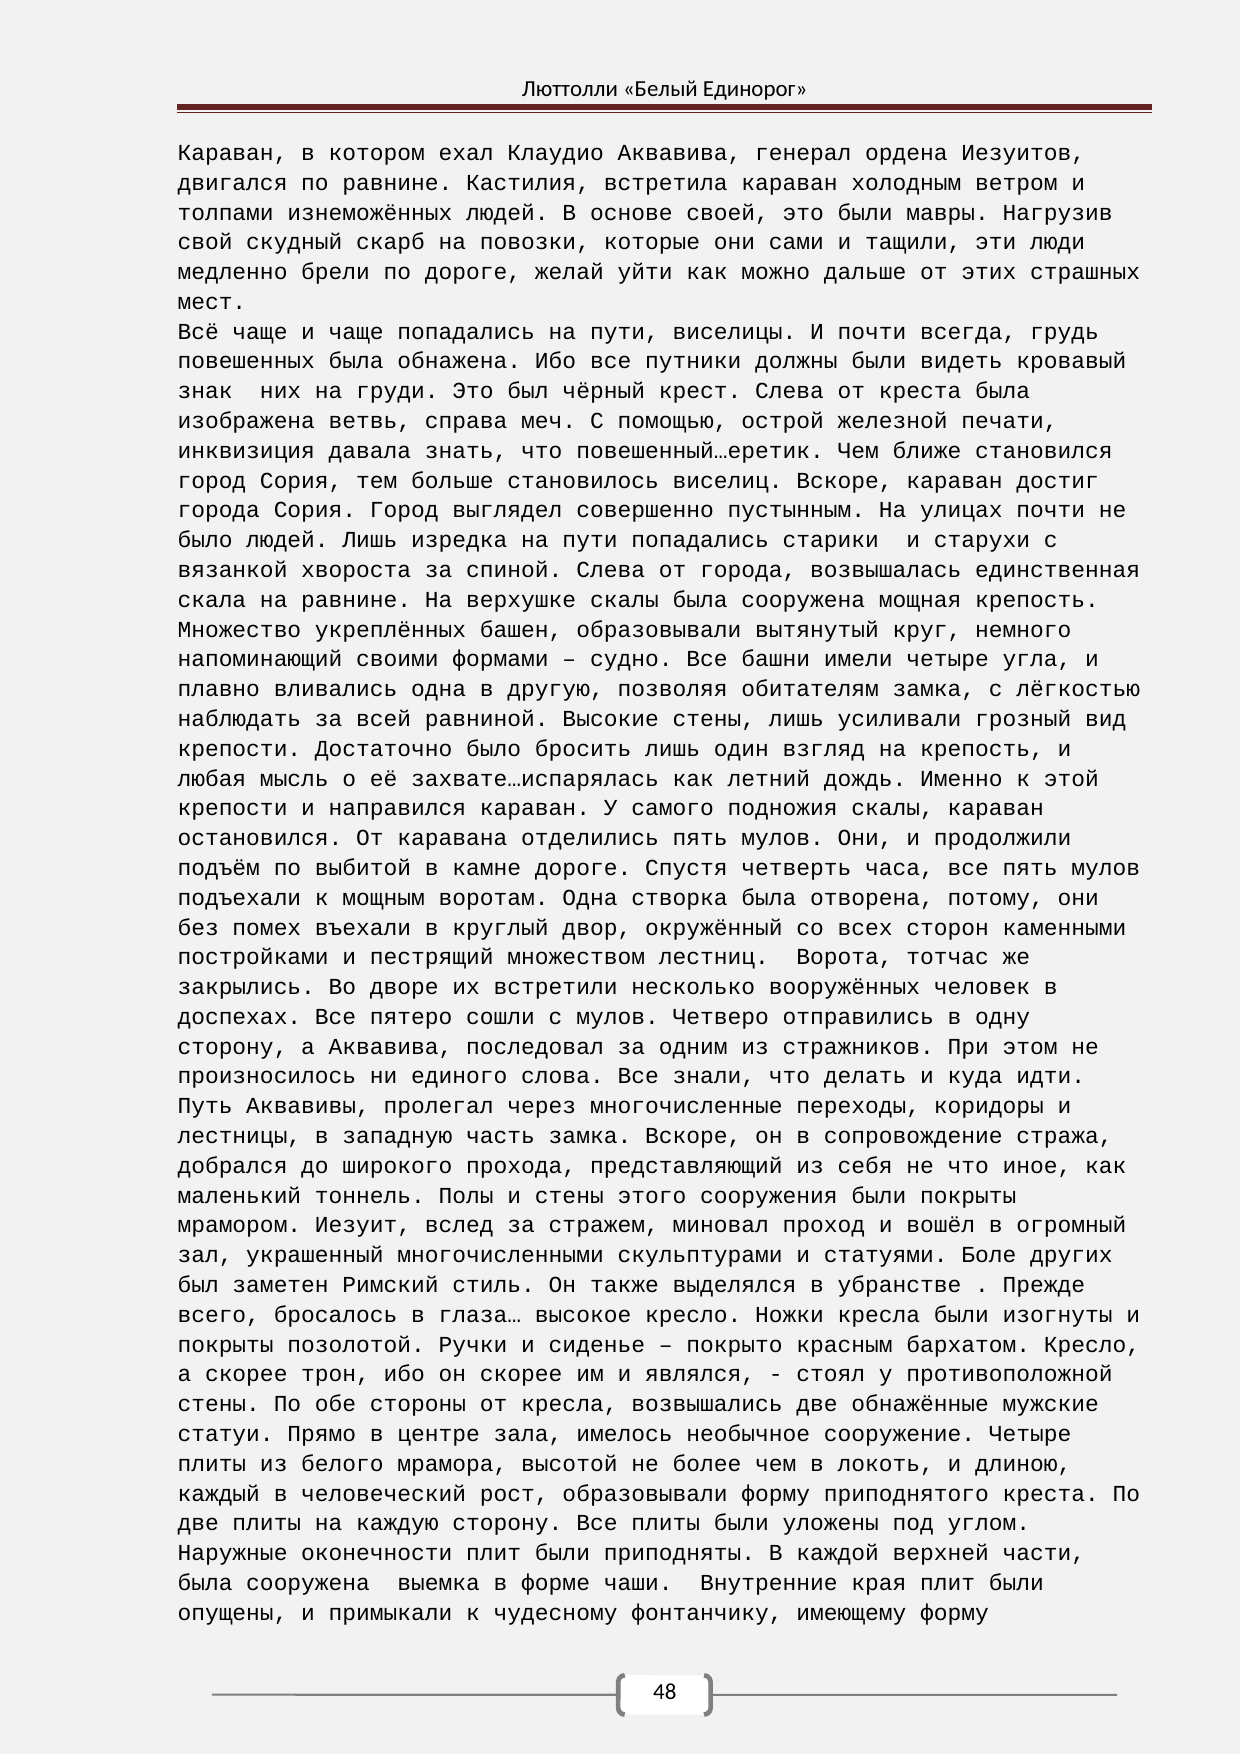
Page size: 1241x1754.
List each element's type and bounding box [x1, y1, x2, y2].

text [177, 141, 1152, 1627]
